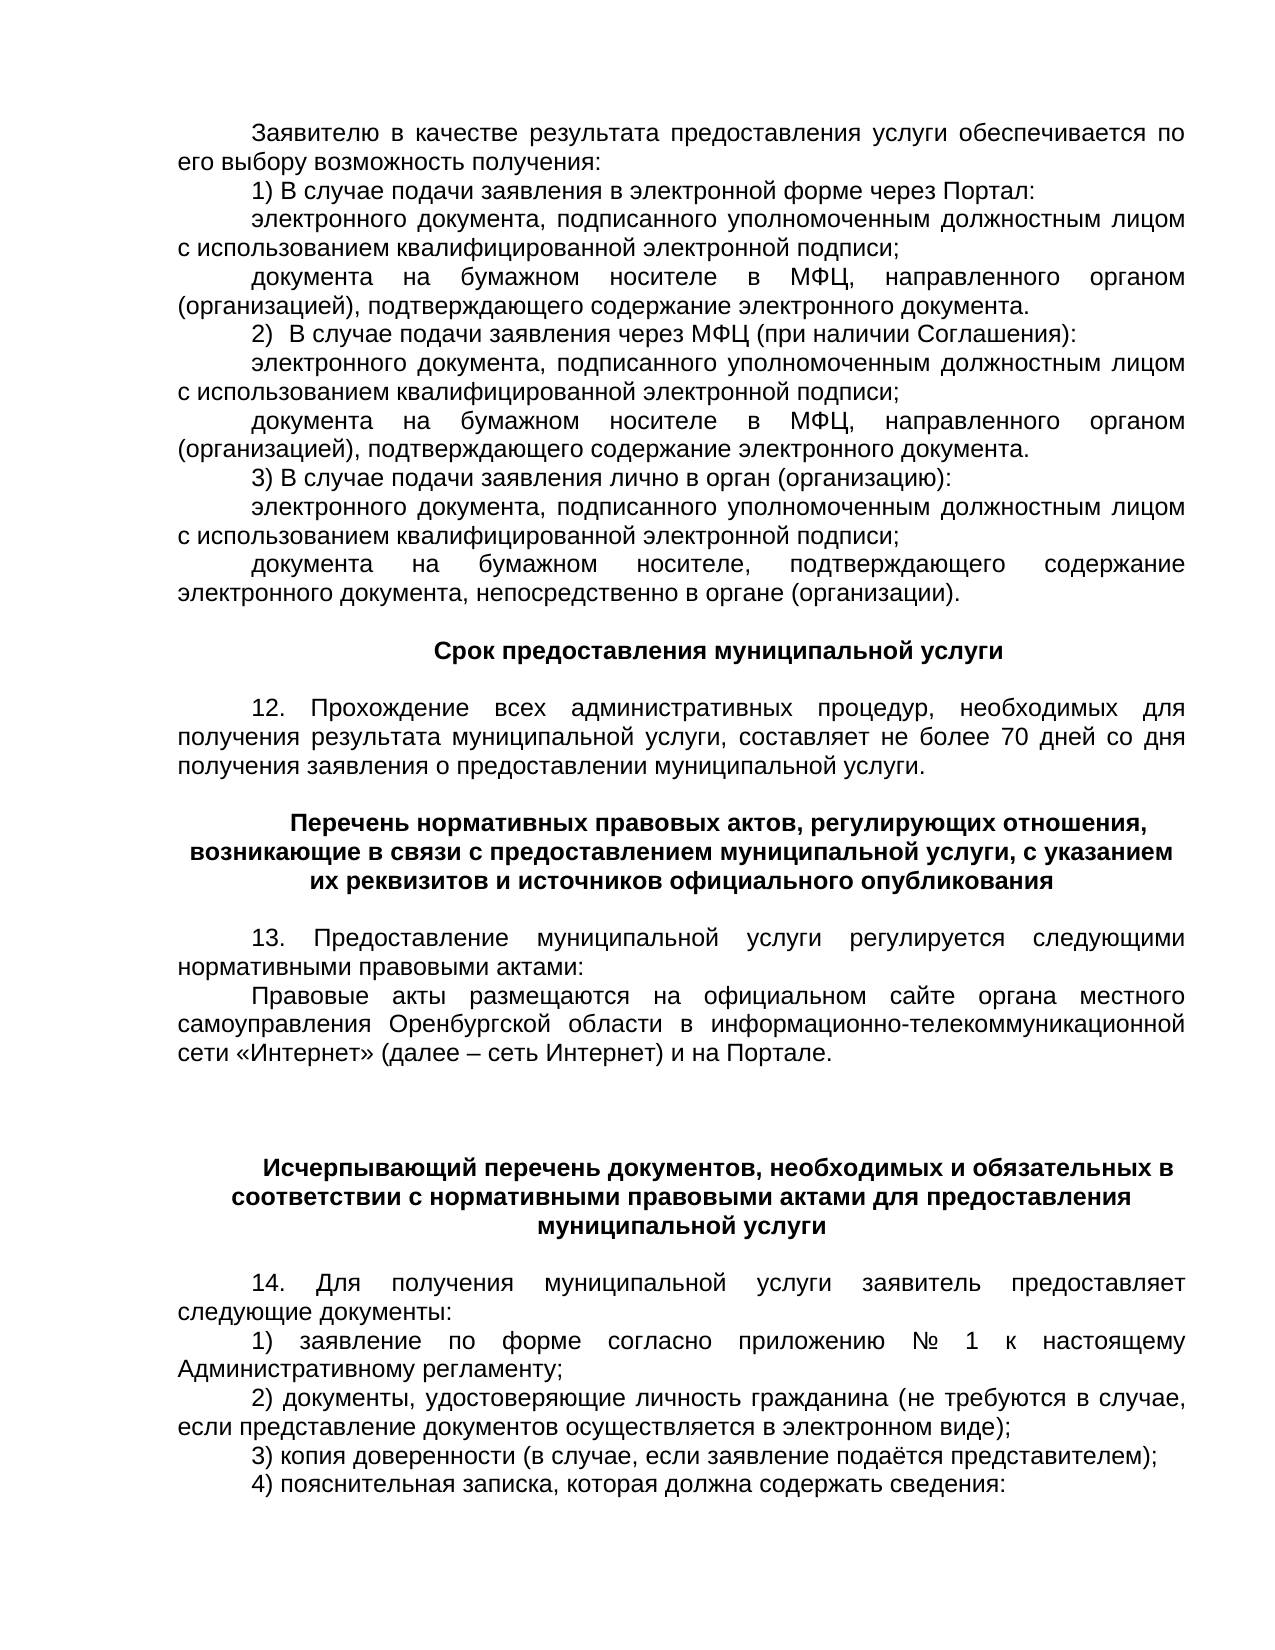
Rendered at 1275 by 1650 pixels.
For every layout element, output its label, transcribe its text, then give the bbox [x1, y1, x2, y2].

text электронного документа, подписанного уполномоченным должностным лицом с использованием квалифицированной электронной подписи; [177, 348, 1186, 406]
text документа на бумажном носителе, подтверждающего содержание электронного документа, непосредственно в органе (организации). [177, 549, 1186, 607]
text 13. Предоставление муниципальной услуги регулируется следующими нормативными правовыми актами: [177, 923, 1186, 981]
text документа на бумажном носителе в МФЦ, направленного органом (организацией), подтверждающего содержание электронного документа. [177, 406, 1186, 463]
text 2) документы, удостоверяющие личность гражданина (не требуются в случае, если представление документов осуществляется в электронном виде); [177, 1383, 1186, 1441]
text электронного документа, подписанного уполномоченным должностным лицом с использованием квалифицированной электронной подписи; [177, 492, 1186, 549]
text электронного документа, подписанного уполномоченным должностным лицом с использованием квалифицированной электронной подписи; [177, 204, 1186, 262]
list В случае подачи заявления через МФЦ (при наличии Соглашения): [251, 319, 1186, 348]
text 14. Для получения муниципальной услуги заявитель предоставляет следующие документы: [177, 1268, 1186, 1326]
list 1) В случае подачи заявления в электронной форме через Портал: [177, 176, 1186, 204]
text Срок предоставления муниципальной услуги [177, 636, 1186, 664]
text 12. Прохождение всех административных процедур, необходимых для получения результата муниципальной услуги, составляет не более 70 дней со дня получения заявления о предоставлении муниципальной услуги. [177, 693, 1186, 779]
text документа на бумажном носителе в МФЦ, направленного органом (организацией), подтверждающего содержание электронного документа. [177, 262, 1186, 319]
text Исчерпывающий перечень документов, необходимых и обязательных в соответствии с нормативными правовыми актами для предоставления муниципальной услуги [177, 1153, 1186, 1239]
text Перечень нормативных правовых актов, регулирующих отношения, возникающие в связи с предоставлением муниципальной услуги, с указанием их реквизитов и источников официального опубликования [177, 808, 1186, 894]
text Заявителю в качестве результата предоставления услуги обеспечивается по его выбору возможность получения: [177, 118, 1186, 176]
text 4) пояснительная записка, которая должна содержать сведения: [177, 1469, 1186, 1498]
text 1) заявление по форме согласно приложению № 1 к настоящему Административному регламенту; [177, 1326, 1186, 1383]
text 3) копия доверенности (в случае, если заявление подаётся представителем); [177, 1441, 1186, 1469]
text Правовые акты размещаются на официальном сайте органа местного самоуправления Оренбургской области в информационно-телекоммуникационной сети «Интернет» (далее – сеть Интернет) и на Портале. [177, 981, 1186, 1067]
text 3) В случае подачи заявления лично в орган (организацию): [177, 463, 1186, 492]
